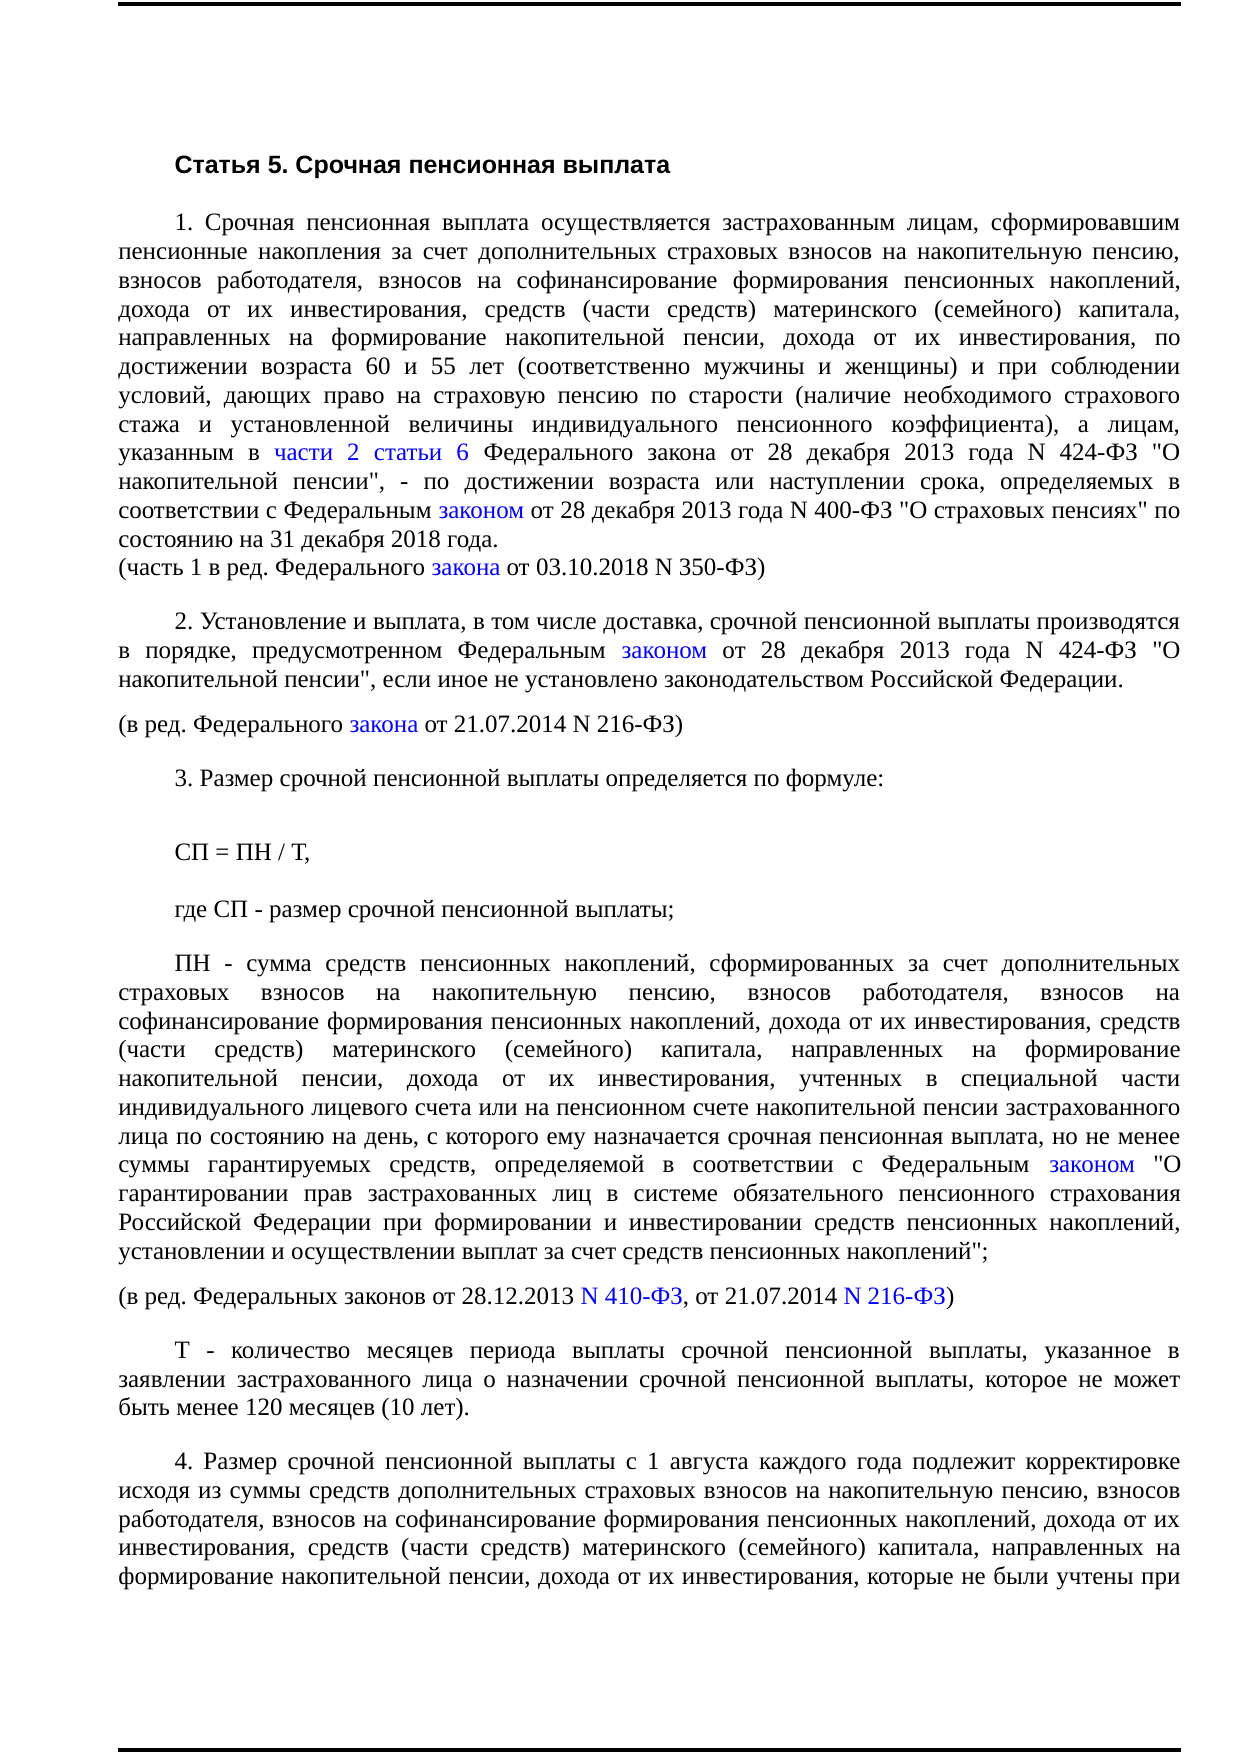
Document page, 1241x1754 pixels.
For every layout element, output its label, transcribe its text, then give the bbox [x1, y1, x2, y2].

title Статья 5. Срочная пенсионная выплата [118, 150, 1181, 179]
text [118, 1446, 1181, 1590]
text 1. Срочная пенсионная выплата осуществляется застрахованным лицам, сформировавшим пенсионные накопления за счет дополнительных страховых взносов на накопительную пенсию, взносов работодателя, взносов на софинансирование формирования пенсионных накоплений, дохода от их инвестирования, средств (части средств) материнского (семейного) капитала, направленных на формирование накопительной пенсии, дохода от их инвестирования, по достижении возраста 60 и 55 лет (соответственно мужчины и женщины) и при соблюдении условий, дающих право на страховую пенсию по старости (наличие необходимого страхового стажа и установленной величины индивидуального пенсионного коэффициента), а лицам, указанным в части 2 статьи 6 Федерального закона от 28 декабря 2013 года N 424-ФЗ "О накопительной пенсии", - по достижении возраста или наступлении срока, определяемых в соответствии с Федеральным законом от 28 декабря 2013 года N 400-ФЗ "О страховых пенсиях" по состоянию на 31 декабря 2018 года. [118, 207, 1181, 552]
text (в ред. Федерального закона от 21.07.2014 N 216-ФЗ) [118, 709, 1181, 738]
text Т - количество месяцев периода выплаты срочной пенсионной выплаты, указанное в заявлении застрахованного лица о назначении срочной пенсионной выплаты, которое не может быть менее 120 месяцев (10 лет). [118, 1335, 1181, 1421]
text 3. Размер срочной пенсионной выплаты определяется по формуле: [118, 763, 1181, 792]
text 2. Установление и выплата, в том числе доставка, срочной пенсионной выплаты производятся в порядке, предусмотренном Федеральным законом от 28 декабря 2013 года N 424-ФЗ "О накопительной пенсии", если иное не установлено законодательством Российской Федерации. [118, 606, 1181, 692]
text где СП - размер срочной пенсионной выплаты; [118, 894, 1181, 923]
text ПН - сумма средств пенсионных накоплений, сформированных за счет дополнительных страховых взносов на накопительную пенсию, взносов работодателя, взносов на софинансирование формирования пенсионных накоплений, дохода от их инвестирования, средств (части средств) материнского (семейного) капитала, направленных на формирование накопительной пенсии, дохода от их инвестирования, учтенных в специальной части индивидуального лицевого счета или на пенсионном счете накопительной пенсии застрахованного лица по состоянию на день, с которого ему назначается срочная пенсионная выплата, но не менее суммы гарантируемых средств, определяемой в соответствии с Федеральным законом "О гарантировании прав застрахованных лиц в системе обязательного пенсионного страхования Российской Федерации при формировании и инвестировании средств пенсионных накоплений, установлении и осуществлении выплат за счет средств пенсионных накоплений"; [118, 948, 1181, 1264]
text СП = ПН / Т, [118, 837, 1181, 866]
text (в ред. Федеральных законов от 28.12.2013 N 410-ФЗ, от 21.07.2014 N 216-ФЗ) [118, 1281, 1181, 1310]
text (часть 1 в ред. Федерального закона от 03.10.2018 N 350-ФЗ) [118, 552, 1181, 581]
